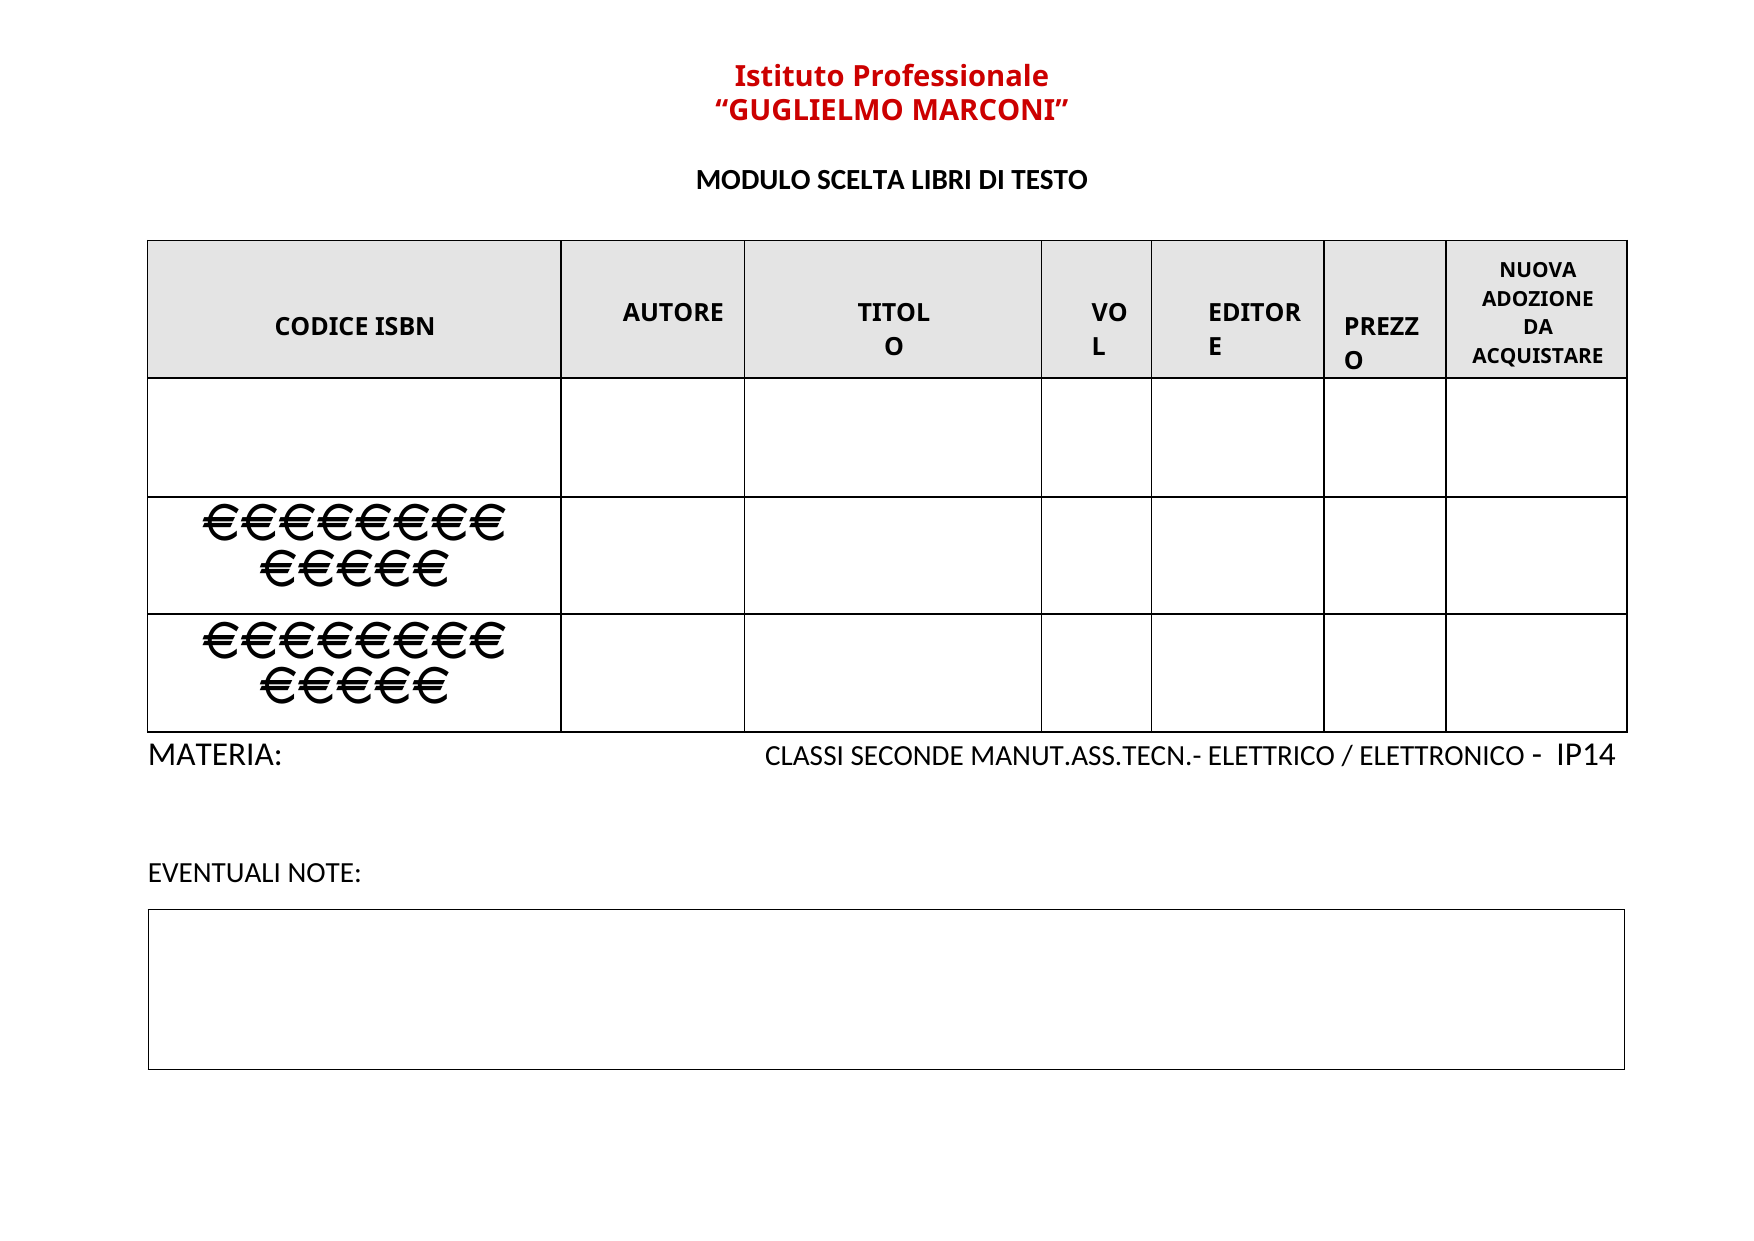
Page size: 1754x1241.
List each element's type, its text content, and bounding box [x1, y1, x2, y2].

table_header VOL [1042, 241, 1151, 377]
table_header NUOVA ADOZIONE DA ACQUISTARE [1447, 241, 1626, 377]
table_cell [745, 498, 1041, 613]
table_header CODICE ISBN [148, 241, 560, 377]
text Istituto Professionale [148, 59, 1636, 93]
table_cell [1447, 498, 1626, 613]
table_cell [1152, 615, 1323, 731]
table_header [149, 910, 1624, 1069]
table_header AUTORE [562, 241, 744, 377]
table_cell [745, 379, 1041, 496]
table_cell [1325, 615, 1445, 731]
table_cell [1152, 498, 1323, 613]
table_cell [562, 379, 744, 496]
text MATERIA: CLASSI SECONDE MANUT.ASS.TECN.- ELETTRICO / ELETTRONICO - IP14 [148, 733, 1636, 774]
table_cell  [148, 615, 560, 731]
table_cell  [148, 498, 560, 613]
table_cell [148, 379, 560, 496]
table_cell [562, 615, 744, 731]
text EVENTUALI NOTE: [148, 854, 1636, 890]
table_cell [1325, 498, 1445, 613]
table_cell [1042, 498, 1151, 613]
table_cell [745, 615, 1041, 731]
table_cell [1152, 379, 1323, 496]
table_cell [1042, 615, 1151, 731]
table_cell [1042, 379, 1151, 496]
text MODULO SCELTA LIBRI DI TESTO [148, 161, 1636, 196]
table_header EDITORE [1152, 241, 1323, 377]
table_cell [1447, 379, 1626, 496]
table_cell [1325, 379, 1445, 496]
table_header PREZZO [1325, 241, 1445, 377]
table_header TITOLO [745, 241, 1041, 377]
table_cell [562, 498, 744, 613]
text “GUGLIELMO MARCONI” [148, 93, 1636, 127]
table_cell [1447, 615, 1626, 731]
